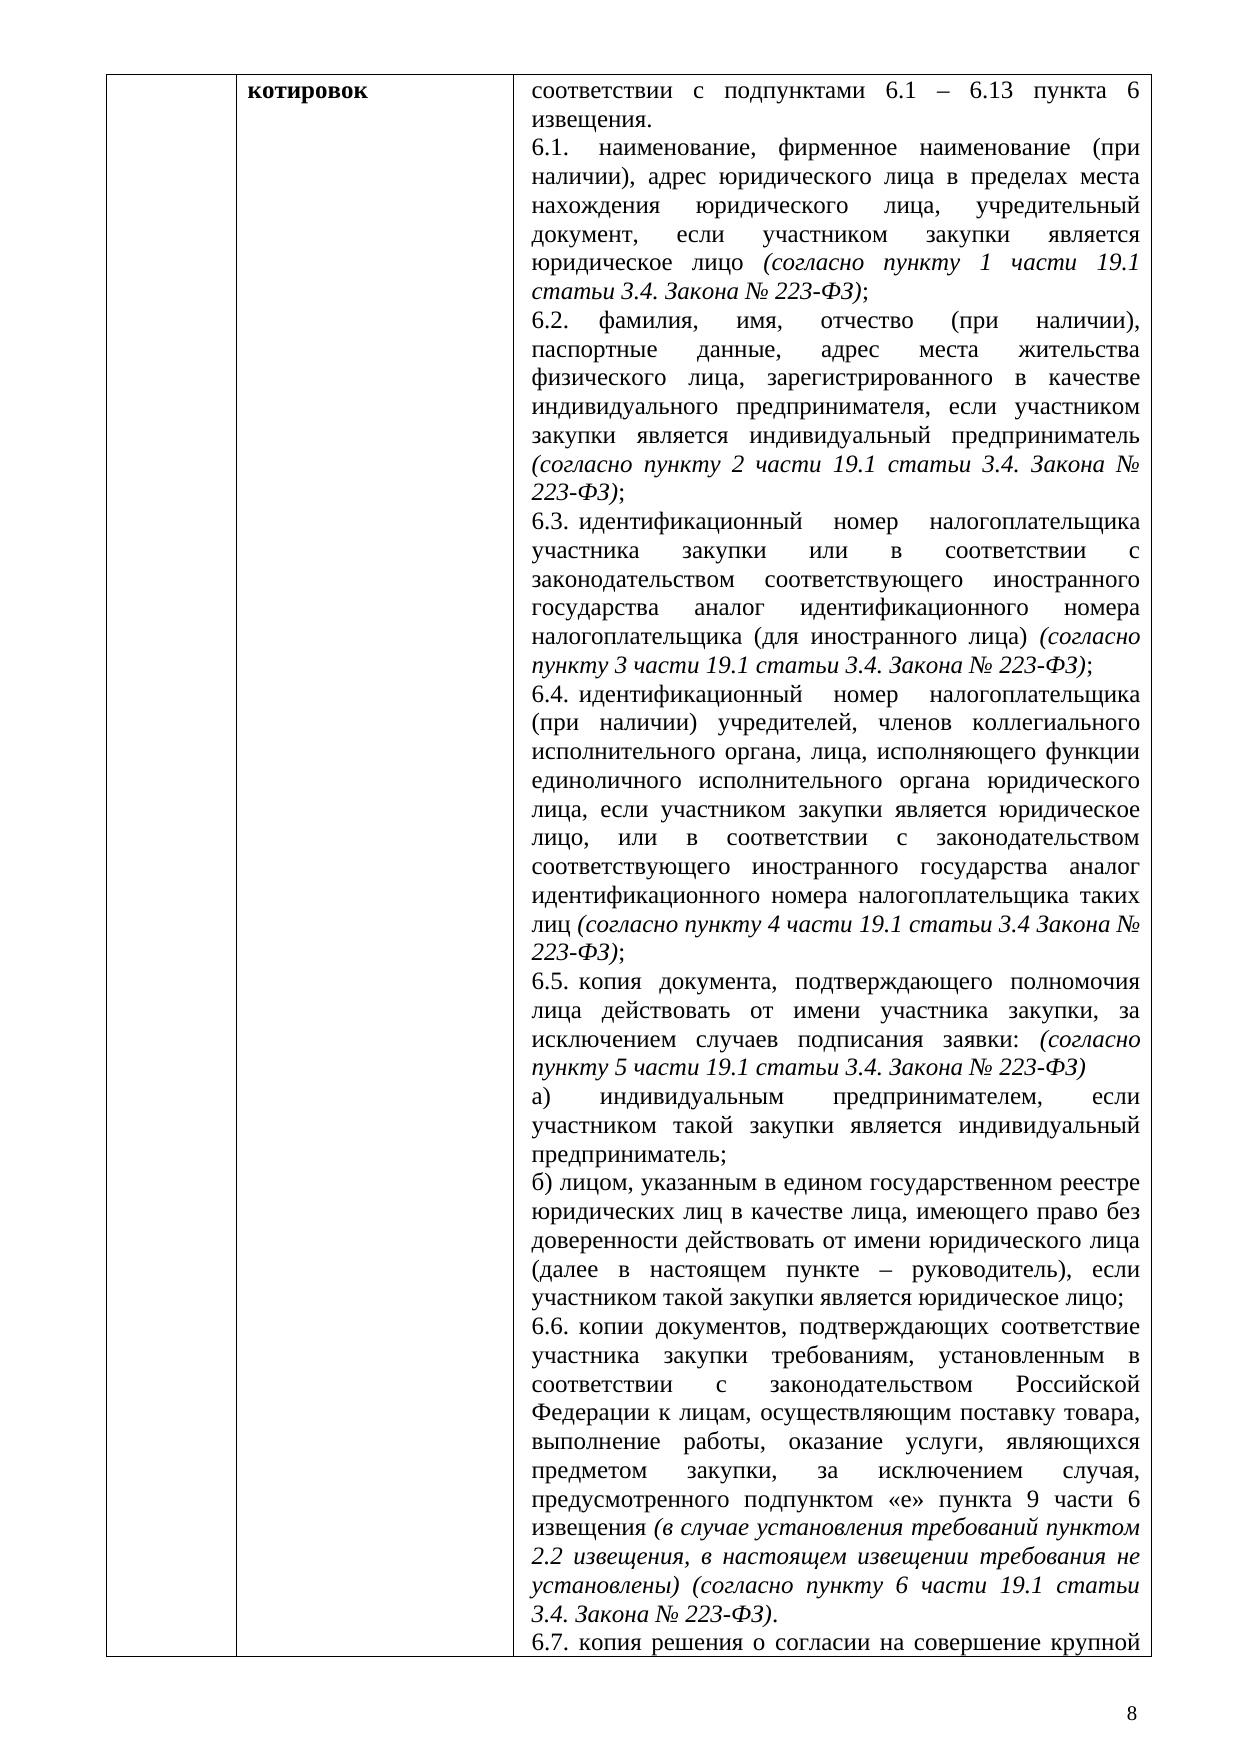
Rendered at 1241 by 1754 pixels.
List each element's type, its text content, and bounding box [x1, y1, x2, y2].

table_cell 6 [107, 75, 236, 1656]
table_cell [237, 75, 513, 1656]
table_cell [514, 75, 1151, 1656]
